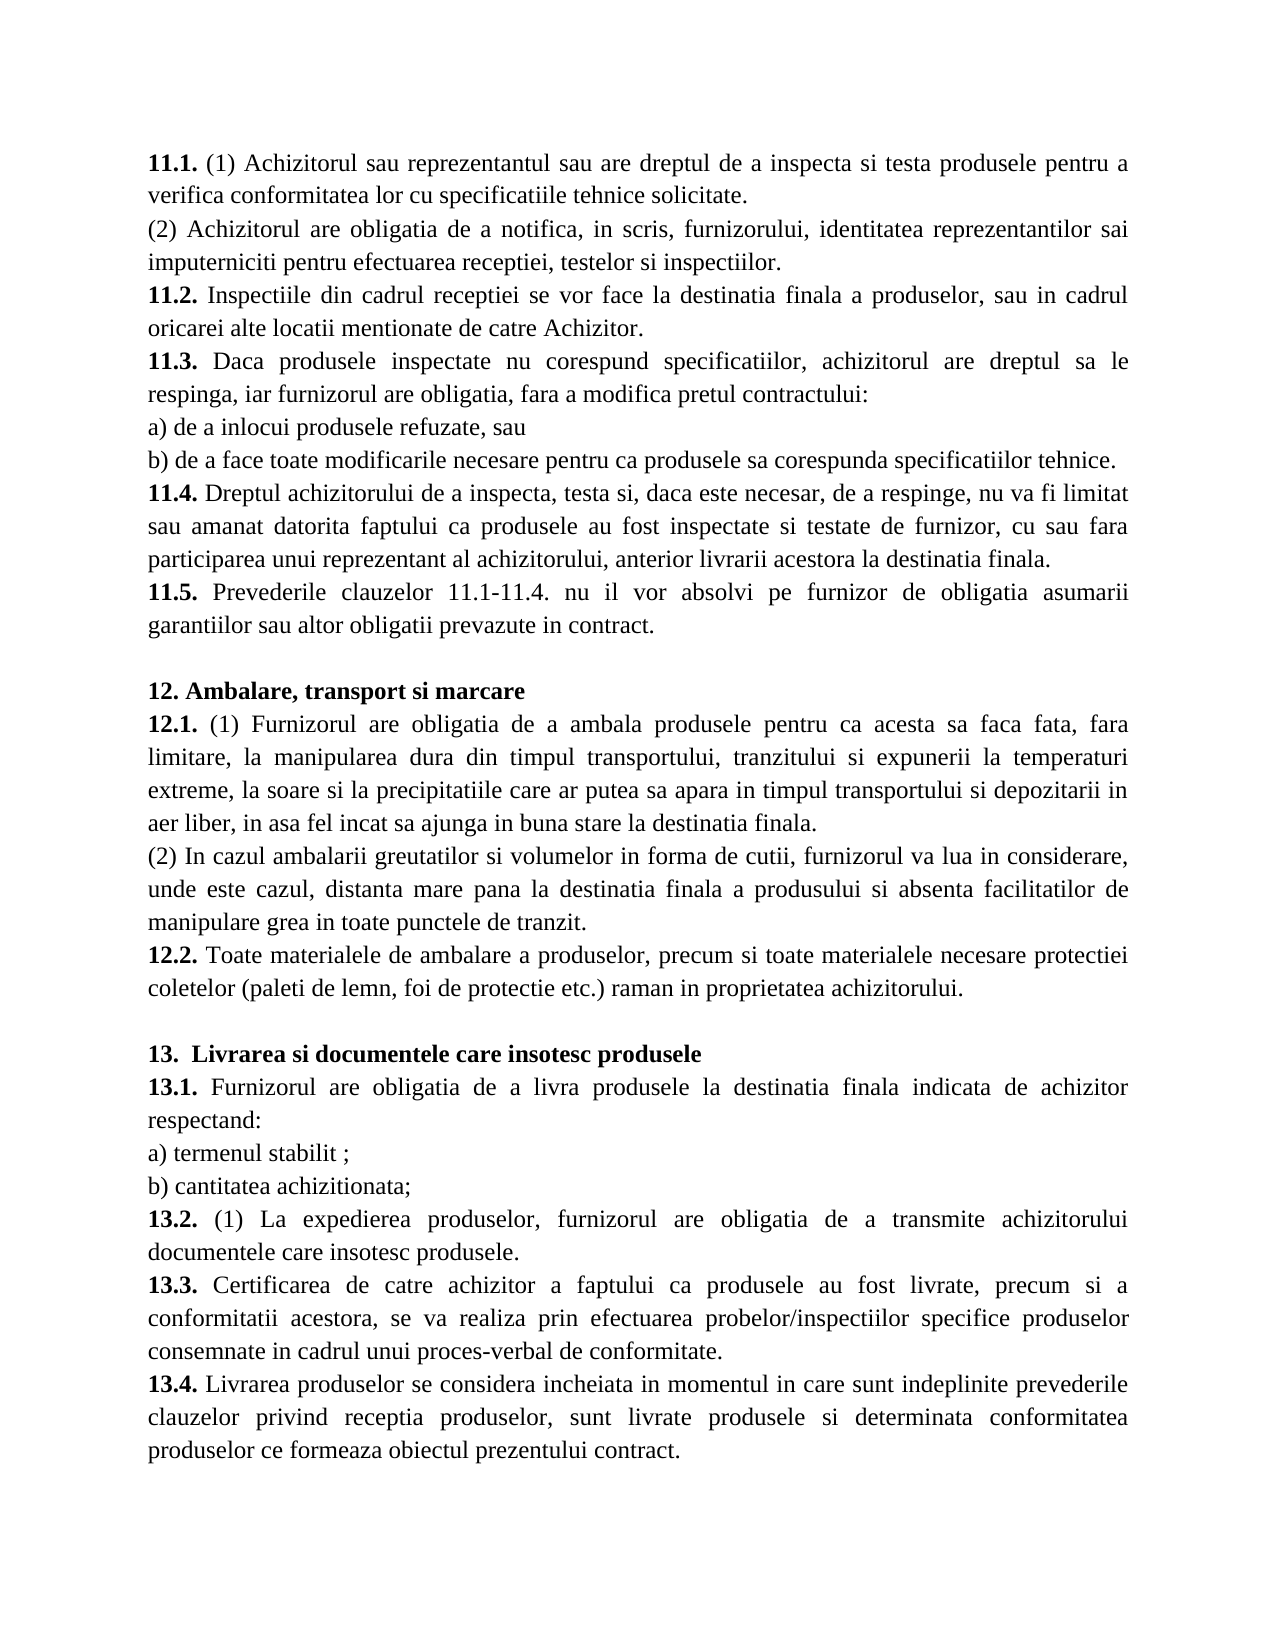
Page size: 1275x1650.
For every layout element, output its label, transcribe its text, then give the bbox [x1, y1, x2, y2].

text 11.1. (1) Achizitorul sau reprezentantul sau are dreptul de a inspecta si testa produsele pentru a verifica conformitatea lor cu specificatiile tehnice solicitate. [148, 148, 1130, 209]
text 13.1. Furnizorul are obligatia de a livra produsele la destinatia finala indicata de achizitor respectand: [148, 1072, 1130, 1134]
text 12.2. Toate materialele de ambalare a produselor, precum si toate materialele necesare protectiei coletelor (paleti de lemn, foi de protectie etc.) raman in proprietatea achizitorului. [148, 940, 1130, 1002]
text 11.4. Dreptul achizitorului de a inspecta, testa si, daca este necesar, de a respinge, nu va fi limitat sau amanat datorita faptului ca produsele au fost inspectate si testate de furnizor, cu sau fara participarea unui reprezentant al achizitorului, anterior livrarii acestora la destinatia finala. [148, 478, 1130, 573]
text 12. Ambalare, transport si marcare [148, 676, 1130, 705]
text 13.4. Livrarea produselor se considera incheiata in momentul in care sunt indeplinite prevederile clauzelor privind receptia produselor, sunt livrate produsele si determinata conformitatea produselor ce formeaza obiectul prezentului contract. [148, 1369, 1130, 1464]
text (2) Achizitorul are obligatia de a notifica, in scris, furnizorului, identitatea reprezentantilor sai imputerniciti pentru efectuarea receptiei, testelor si inspectiilor. [148, 214, 1130, 275]
text a) termenul stabilit ; [148, 1138, 1130, 1167]
text a) de a inlocui produsele refuzate, sau [148, 412, 1130, 441]
text (2) In cazul ambalarii greutatilor si volumelor in forma de cutii, furnizorul va lua in considerare, unde este cazul, distanta mare pana la destinatia finala a produsului si absenta facilitatilor de manipulare grea in toate punctele de tranzit. [148, 841, 1130, 936]
text 12.1. (1) Furnizorul are obligatia de a ambala produsele pentru ca acesta sa faca fata, fara limitare, la manipularea dura din timpul transportului, tranzitului si expunerii la temperaturi extreme, la soare si la precipitatiile care ar putea sa apara in timpul transportului si depozitarii in aer liber, in asa fel incat sa ajunga in buna stare la destinatia finala. [148, 709, 1130, 837]
text 11.3. Daca produsele inspectate nu corespund specificatiilor, achizitorul are dreptul sa le respinga, iar furnizorul are obligatia, fara a modifica pretul contractului: [148, 346, 1130, 407]
text b) de a face toate modificarile necesare pentru ca produsele sa corespunda specificatiilor tehnice. [148, 445, 1130, 473]
text 13. Livrarea si documentele care insotesc produsele [148, 1039, 1130, 1068]
text 11.5. Prevederile clauzelor 11.1-11.4. nu il vor absolvi pe furnizor de obligatia asumarii garantiilor sau altor obligatii prevazute in contract. [148, 577, 1130, 639]
text 13.2. (1) La expedierea produselor, furnizorul are obligatia de a transmite achizitorului documentele care insotesc produsele. [148, 1204, 1130, 1266]
text 13.3. Certificarea de catre achizitor a faptului ca produsele au fost livrate, precum si a conformitatii acestora, se va realiza prin efectuarea probelor/inspectiilor specifice produselor consemnate in cadrul unui proces-verbal de conformitate. [148, 1270, 1130, 1365]
text 11.2. Inspectiile din cadrul receptiei se vor face la destinatia finala a produselor, sau in cadrul oricarei alte locatii mentionate de catre Achizitor. [148, 280, 1130, 341]
text b) cantitatea achizitionata; [148, 1171, 1130, 1200]
